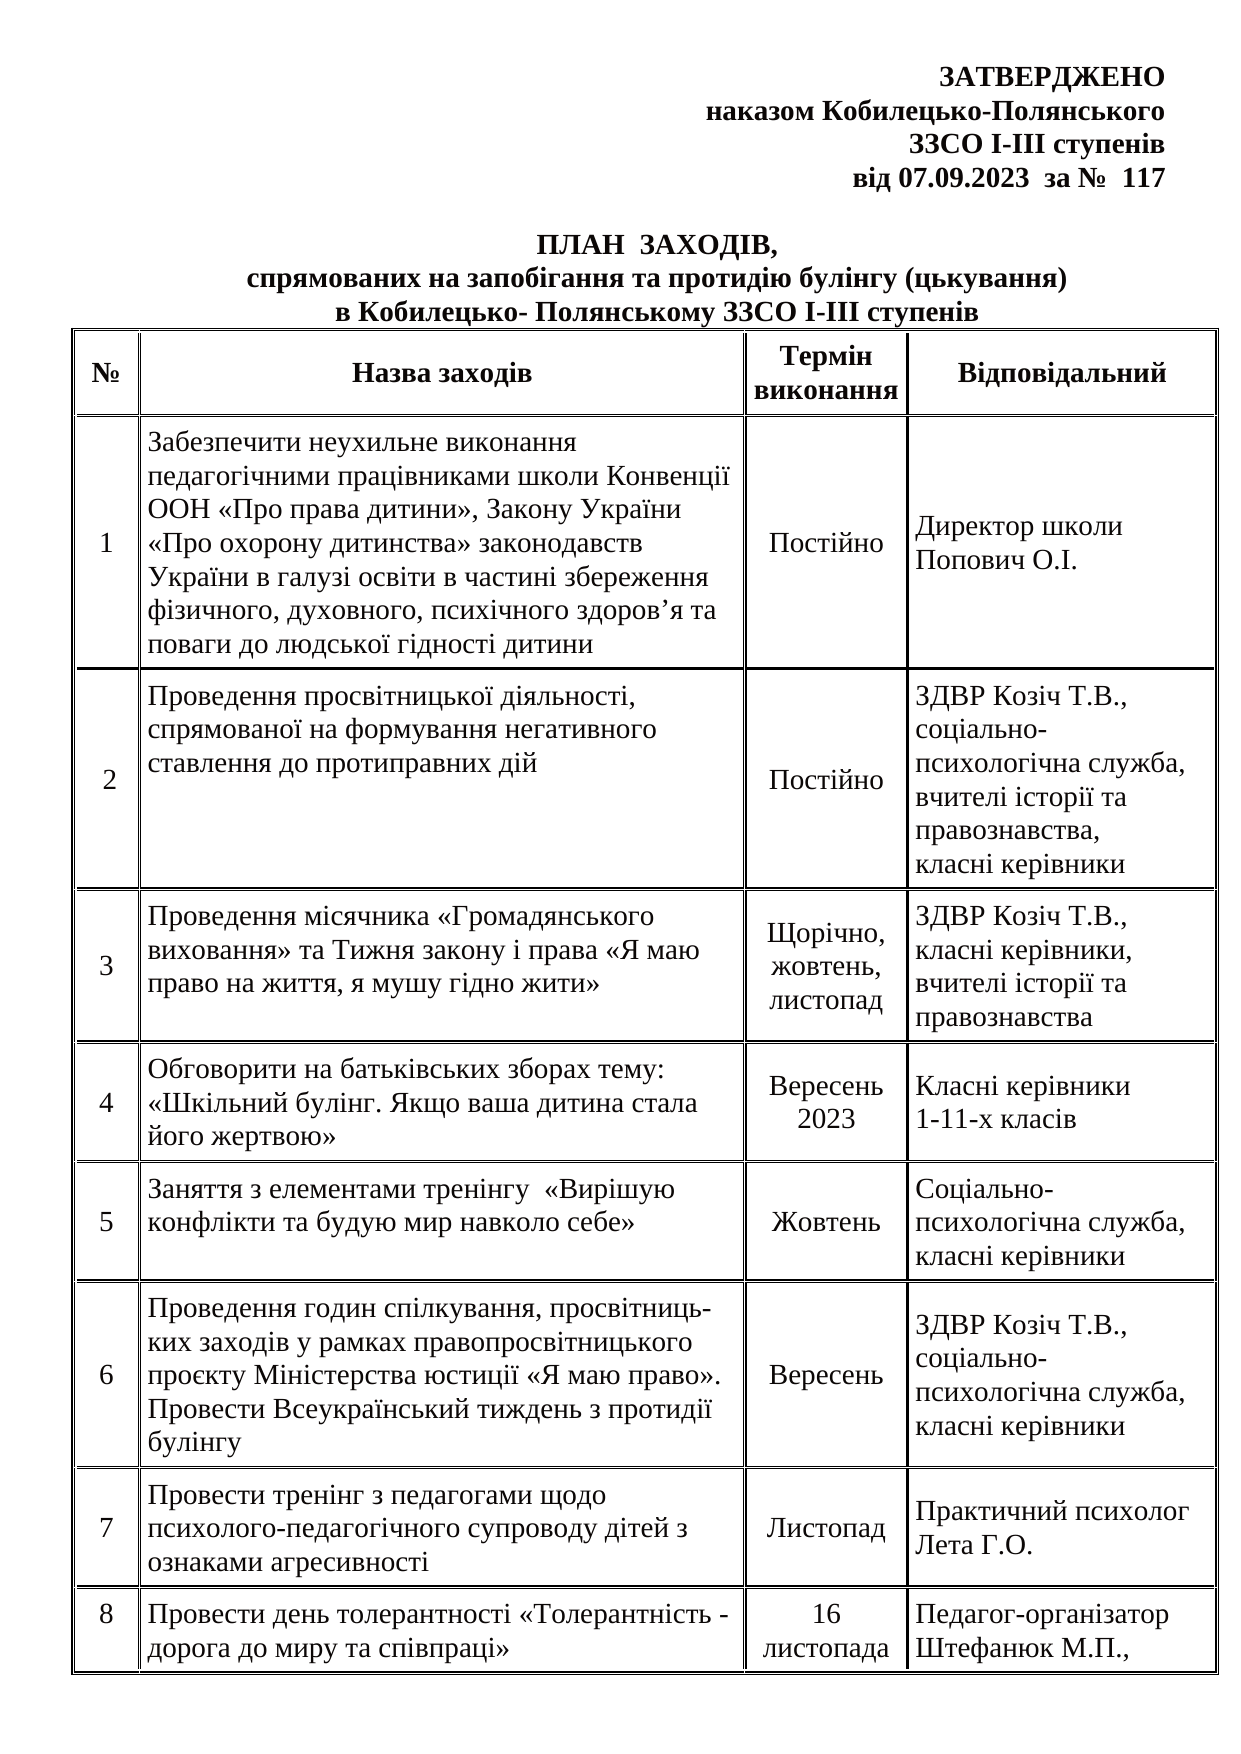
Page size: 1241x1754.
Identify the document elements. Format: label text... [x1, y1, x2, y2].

table_cell Проведення годин спілкування, просвітниць-ких заходів у рамках правопросвітницького проєкту Міністерства юстиції «Я маю право». Провести Всеукраїнський тиждень з протидії булінгу [141, 1283, 743, 1466]
table_cell ЗДВР Козіч Т.В., класні керівники, вчителі історії та правознавства [909, 887, 1216, 1040]
table_cell Жовтень [747, 1163, 906, 1279]
table_cell Щорічно, жовтень, листопад [747, 891, 906, 1040]
table_cell Соціально-психологічна служба, класні керівники [907, 1160, 1217, 1279]
text ЗЗСО І-ІІІ ступенів [75, 126, 1165, 160]
table_cell Постійно [747, 417, 906, 667]
table_cell 6 [75, 1279, 138, 1466]
table_cell Проведення просвітницької діяльності, спрямованої на формування негативного ставлення до протиправних дій [141, 670, 743, 887]
table_header № [75, 331, 139, 413]
table_cell Директор школи Попович О.І. [909, 414, 1216, 667]
table_header Відповідальний [907, 331, 1215, 413]
table_cell ЗДВР Козіч Т.В., соціально-психологічна служба, вчителі історії та правознавства, класні керівники [909, 667, 1215, 887]
table_cell Класні керівники 1-11-х класів [909, 1040, 1216, 1160]
table_cell Провести тренінг з педагогами щодо психолого-педагогічного супроводу дітей з ознаками агресивності [141, 1469, 743, 1585]
text ПЛАН ЗАХОДІВ, [149, 227, 1165, 260]
table_cell Практичний психолог Лета Г.О. [907, 1466, 1217, 1585]
table_cell 4 [75, 1040, 138, 1160]
table_cell Проведення місячника «Громадянського виховання» та Тижня закону і права «Я маю право на життя, я мушу гідно жити» [141, 891, 743, 1040]
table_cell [907, 1585, 1216, 1671]
table_cell Вересень 2023 [747, 1044, 906, 1160]
text ЗАТВЕРДЖЕНО [75, 59, 1165, 93]
table_cell Заняття з елементами тренінгу «Вирішую конфлікти та будую мир навколо себе» [141, 1163, 743, 1279]
table_cell Обговорити на батьківських зборах тему: «Шкільний булінг. Якщо ваша дитина стала його жертвою» [141, 1044, 743, 1160]
text в Кобилецько- Полянському ЗЗСО І-ІІІ ступенів [149, 294, 1165, 327]
table_cell Листопад [747, 1469, 906, 1585]
table_cell Постійно [747, 670, 906, 887]
table_cell 2 [75, 667, 138, 887]
table_header Назва заходів [140, 329, 745, 413]
table_cell 1 [75, 414, 138, 667]
table_header Термін виконання [745, 331, 907, 413]
table_cell Забезпечити неухильне виконання педагогічними працівниками школи Конвенції ООН «Про права дитини», Закону України «Про охорону дитинства» законодавств України в галузі освіти в частині збереження фізичного, духовного, психічного здоров’я та поваги до людської гідності дитини [141, 417, 743, 667]
text спрямованих на запобігання та протидію булінгу (цькування) [149, 260, 1165, 294]
table_cell 16 листопада [745, 1589, 907, 1671]
table_cell 5 [73, 1160, 139, 1279]
table_cell 7 [73, 1466, 139, 1585]
table_cell 8 [75, 1585, 139, 1671]
table_cell Вересень [747, 1283, 906, 1466]
table_cell ЗДВР Козіч Т.В., соціально-психологічна служба, класні керівники [909, 1279, 1216, 1466]
text наказом Кобилецько-Полянського [75, 93, 1165, 126]
table_cell 3 [75, 887, 138, 1040]
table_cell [140, 1585, 745, 1671]
text від 07.09.2023 за № 117 [75, 160, 1165, 193]
